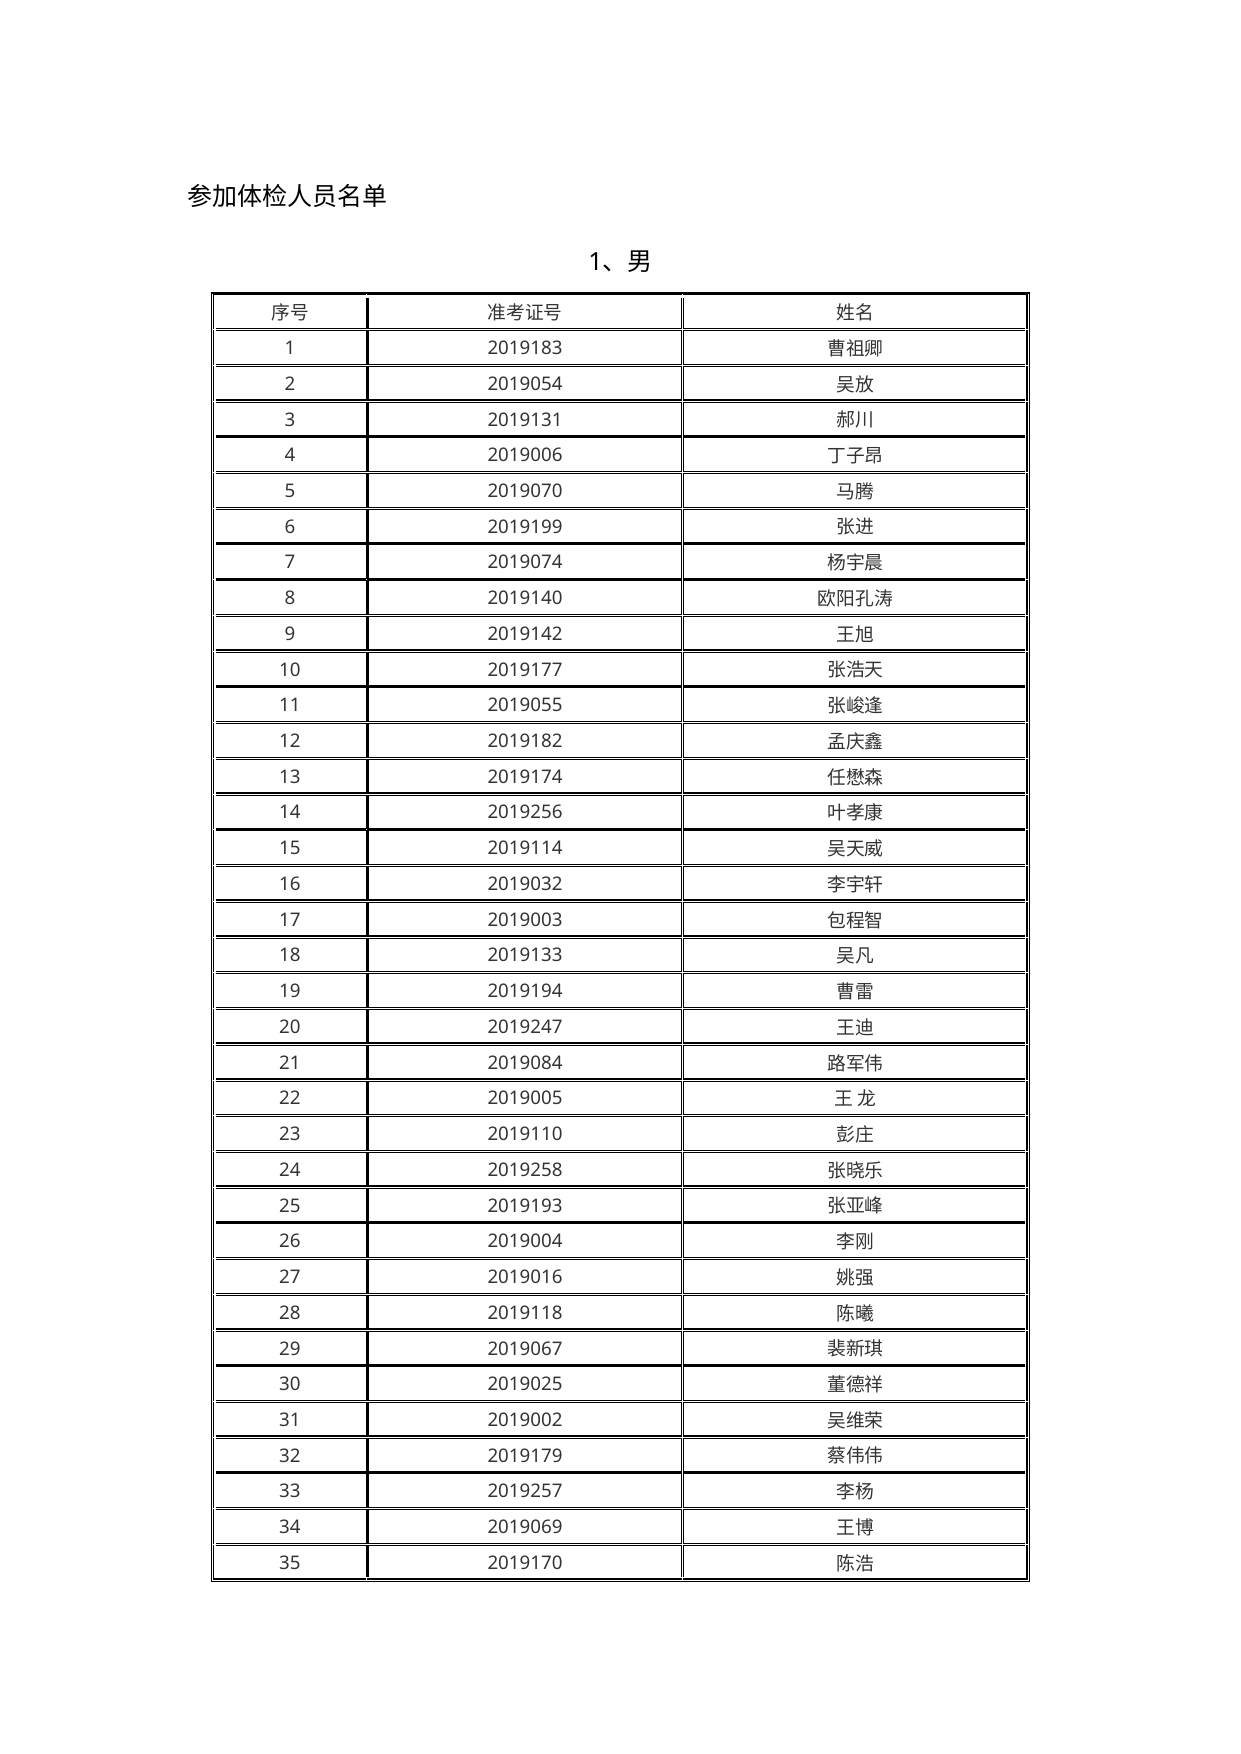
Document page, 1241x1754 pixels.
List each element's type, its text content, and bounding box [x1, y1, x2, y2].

table_cell 2019256 [369, 796, 681, 828]
table_cell 32 [214, 1435, 366, 1471]
table_cell 22 [214, 1078, 366, 1114]
table_cell 28 [214, 1293, 366, 1328]
table_cell 1 [212, 328, 367, 363]
table_cell 2019067 [369, 1332, 681, 1364]
table_cell 18 [214, 935, 366, 971]
table_cell 2019131 [369, 403, 681, 435]
table_cell 27 [212, 1257, 367, 1292]
table_cell 2019193 [369, 1189, 681, 1221]
table_cell 曹雷 [683, 971, 1028, 1007]
table_cell 2019110 [369, 1117, 681, 1149]
table_cell 王旭 [684, 614, 1027, 649]
table_cell 2019118 [369, 1296, 681, 1328]
table_cell 孟庆鑫 [683, 721, 1028, 756]
table_cell 董德祥 [684, 1364, 1026, 1399]
table_cell 21 [214, 1042, 366, 1078]
table_cell 任懋森 [684, 756, 1027, 792]
table_cell 15 [212, 828, 366, 864]
table_cell 6 [214, 506, 366, 542]
table_cell 2019025 [369, 1367, 681, 1399]
table_cell 李刚 [684, 1221, 1026, 1257]
table_cell 26 [214, 1221, 366, 1257]
table_header 序号 [214, 294, 367, 328]
table_cell 包程智 [684, 899, 1027, 935]
table_cell 20 [212, 1007, 367, 1042]
table_cell 2019194 [369, 974, 681, 1007]
table_cell 王博 [683, 1507, 1028, 1542]
table_cell 10 [214, 649, 366, 685]
table_cell 吴凡 [684, 935, 1027, 971]
table_cell 吴天威 [684, 828, 1028, 864]
table_cell 19 [212, 971, 367, 1007]
table_cell 吴放 [684, 364, 1027, 399]
table_cell 2019016 [369, 1260, 681, 1292]
table_cell 9 [214, 614, 366, 649]
table_cell 张峻逢 [684, 685, 1026, 721]
table_cell 29 [214, 1328, 366, 1364]
table_cell 13 [214, 756, 366, 792]
table_cell 姚强 [683, 1257, 1028, 1292]
table_cell 张亚峰 [684, 1185, 1027, 1221]
table_cell 2019074 [369, 545, 681, 578]
table_cell 2019005 [369, 1082, 681, 1114]
table_cell 张浩天 [684, 649, 1027, 685]
table_cell 2019199 [369, 510, 681, 542]
table_cell 李宇轩 [683, 864, 1028, 899]
text 1、男 [187, 227, 1053, 292]
table_cell 2019114 [369, 831, 681, 864]
table_cell 叶孝康 [684, 792, 1027, 828]
table_cell 2019054 [369, 367, 681, 399]
table_cell 2019032 [369, 867, 681, 899]
table_cell 2019006 [369, 438, 681, 471]
table_cell 杨宇晨 [684, 542, 1026, 578]
table_cell 陈浩 [683, 1543, 1027, 1578]
table_cell 2019070 [369, 474, 681, 506]
table_cell 张晓乐 [684, 1150, 1027, 1185]
table_cell 11 [214, 685, 366, 721]
table_cell 2019084 [369, 1046, 681, 1078]
text 参加体检人员名单 [187, 162, 1053, 227]
table_cell 王 龙 [684, 1078, 1027, 1114]
table_cell 彭庄 [683, 1114, 1028, 1149]
table_cell 2019003 [369, 903, 681, 935]
table_cell 2019142 [369, 617, 681, 649]
table_cell 2 [214, 364, 366, 399]
table_cell 2019174 [369, 760, 681, 792]
table_cell 2019069 [369, 1510, 681, 1542]
table_cell 25 [214, 1185, 366, 1221]
table_cell 裴新琪 [684, 1328, 1027, 1364]
table_cell 3 [214, 399, 366, 435]
table_cell 24 [214, 1150, 366, 1185]
table_cell 曹祖卿 [683, 328, 1028, 363]
table_cell 2019177 [369, 653, 681, 685]
table_cell 2019247 [369, 1010, 681, 1042]
table_cell 35 [214, 1543, 367, 1578]
table_cell 马腾 [683, 471, 1028, 506]
table_cell 陈曦 [684, 1293, 1027, 1328]
table_cell 33 [214, 1471, 366, 1507]
table_cell 丁子昂 [684, 435, 1026, 471]
table_cell 张进 [684, 506, 1027, 542]
table_cell 王迪 [683, 1007, 1028, 1042]
table_cell 2019170 [367, 1546, 682, 1578]
table_cell 吴维荣 [684, 1400, 1027, 1435]
table_cell 12 [212, 721, 367, 756]
table_cell 2019140 [369, 581, 681, 613]
table_cell 2019182 [369, 724, 681, 756]
table_header 准考证号 [367, 295, 682, 328]
table_cell 2019257 [369, 1474, 681, 1507]
table_cell 2019179 [369, 1439, 681, 1471]
table_cell 蔡伟伟 [684, 1435, 1027, 1471]
table_cell 16 [212, 864, 367, 899]
table_cell 4 [214, 435, 366, 471]
table_cell 2019004 [369, 1224, 681, 1257]
table_cell 34 [212, 1507, 367, 1542]
table_cell 2019183 [369, 331, 681, 363]
table_cell 李杨 [684, 1471, 1026, 1507]
table_cell 31 [214, 1400, 366, 1435]
table_cell 17 [214, 899, 366, 935]
table_cell 2019133 [369, 939, 681, 971]
table_cell 23 [212, 1114, 367, 1149]
table_cell 5 [212, 471, 367, 506]
table_cell 郝川 [684, 399, 1027, 435]
table_cell 8 [212, 578, 366, 613]
table_cell 14 [214, 792, 366, 828]
table_cell 7 [214, 542, 366, 578]
table_cell 2019258 [369, 1153, 681, 1185]
table_cell 路军伟 [684, 1042, 1027, 1078]
table_cell 2019055 [369, 688, 681, 721]
table_cell 2019002 [369, 1403, 681, 1435]
table_cell 欧阳孔涛 [684, 578, 1028, 613]
table_cell 30 [214, 1364, 366, 1399]
table_header 姓名 [683, 295, 1026, 328]
